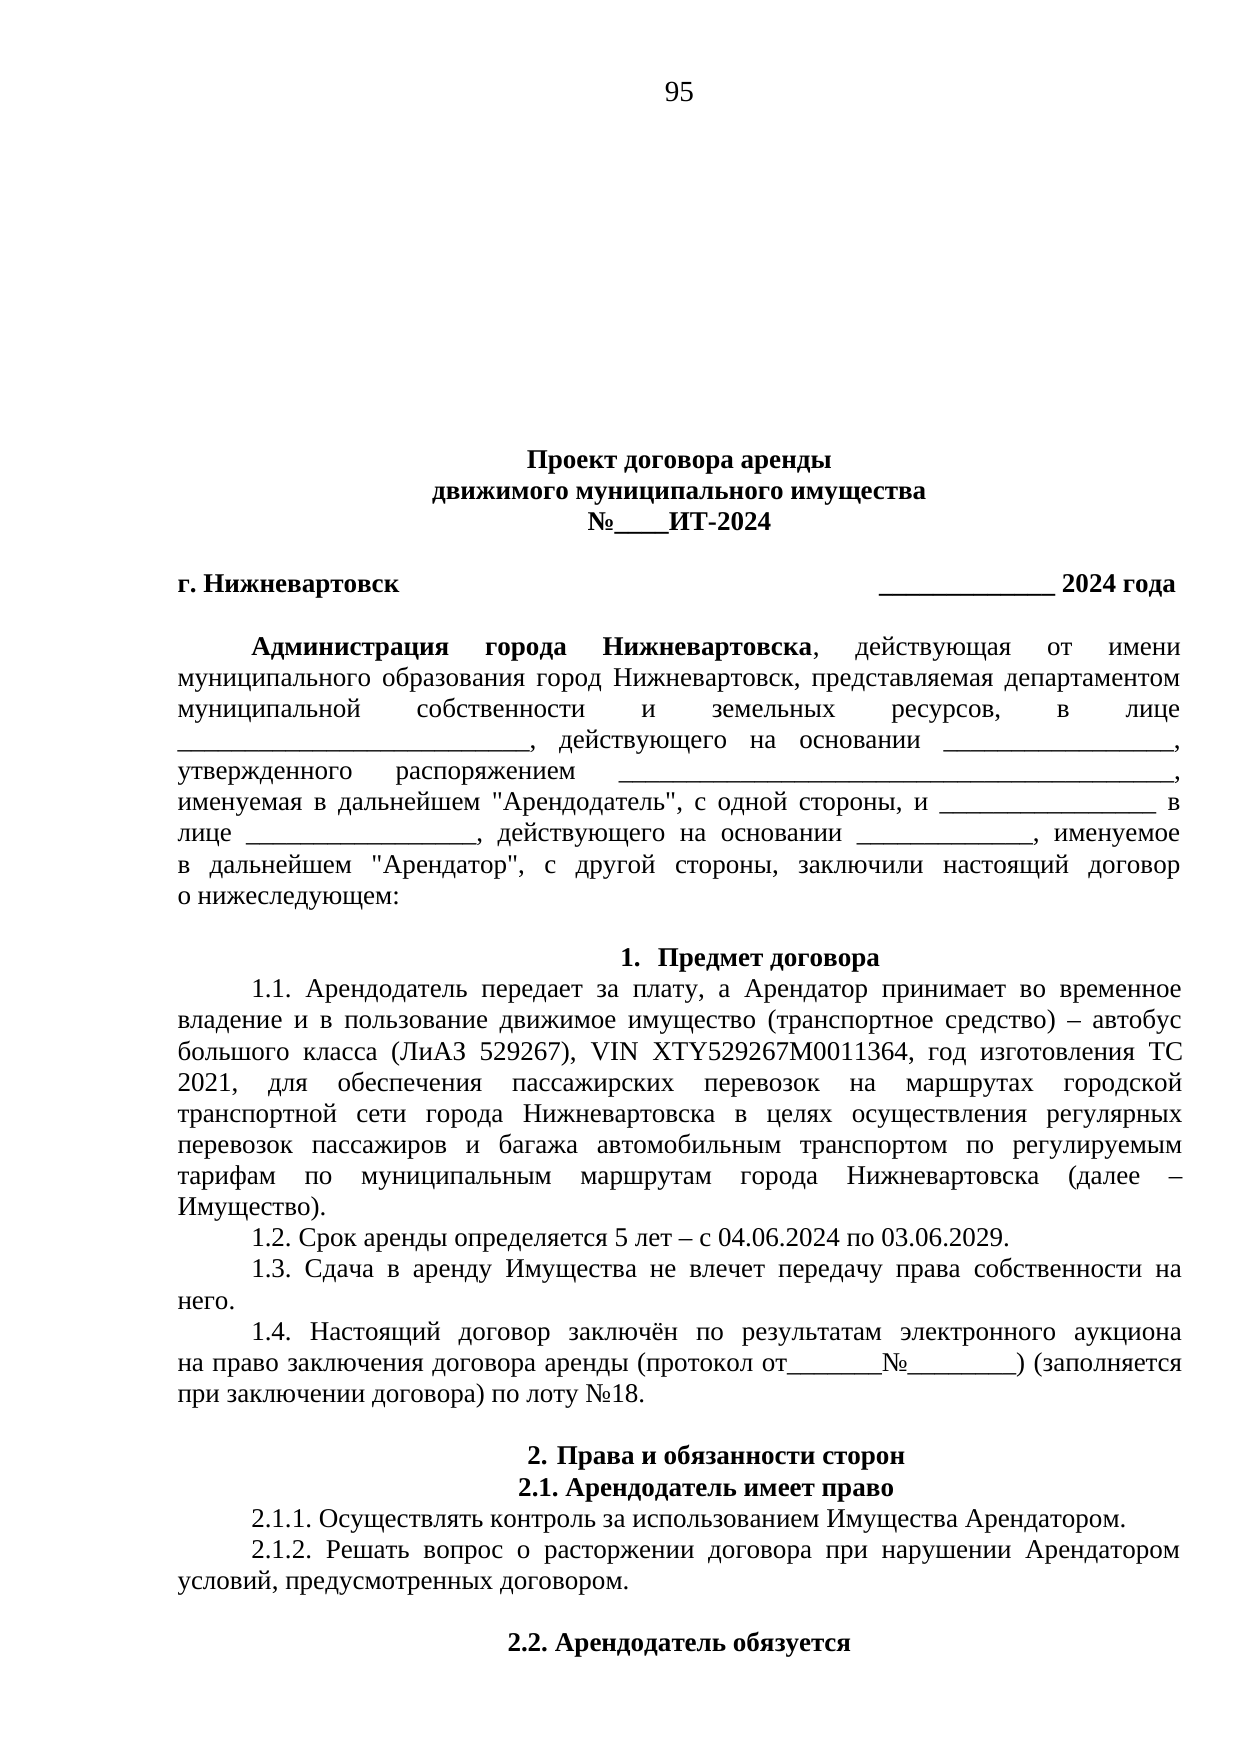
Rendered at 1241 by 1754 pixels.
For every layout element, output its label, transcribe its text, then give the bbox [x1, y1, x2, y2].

text г. Нижневартовск _____________ 2024 года [177, 567, 1181, 598]
text 2.1.1. Осуществлять контроль за использованием Имущества Арендатором. [177, 1502, 1181, 1533]
list Права и обязанности сторон [251, 1439, 1181, 1471]
list Предмет договора [620, 941, 1181, 972]
text 1.2. Срок аренды определяется 5 лет – с 04.06.2024 по 03.06.2029. [177, 1221, 1183, 1253]
text №____ИТ-2024 [177, 505, 1181, 536]
text Проект договора аренды [177, 443, 1181, 474]
text 2.1.2. Решать вопрос о расторжении договора при нарушении Арендатором условий, предусмотренных договором. [177, 1533, 1181, 1595]
text движимого муниципального имущества [177, 474, 1181, 505]
text 1.3. Сдача в аренду Имущества не влечет передачу права собственности на него. [177, 1253, 1183, 1315]
text 2.2. Арендодатель обязуется [177, 1626, 1181, 1657]
text 1.1. Арендодатель передает за плату, а Арендатор принимает во временное владение и в пользование движимое имущество (транспортное средство) – автобус большого класса (ЛиАЗ 529267), VIN XTY529267M0011364, год изготовления ТС 2021, для обеспечения пассажирских перевозок на маршрутах городской транспортной сети города Нижневартовска в целях осуществления регулярных перевозок пассажиров и багажа автомобильным транспортом по регулируемым тарифам по муниципальным маршрутам города Нижневартовска (далее – Имущество). [177, 972, 1183, 1221]
text 2.1. Арендодатель имеет право [177, 1471, 1181, 1502]
text 1.4. Настоящий договор заключён по результатам электронного аукциона на право заключения договора аренды (протокол от_______№________) (заполняется при заключении договора) по лоту №18. [177, 1315, 1183, 1408]
text Администрация города Нижневартовска, действующая от имени муниципального образования город Нижневартовск, представляемая департаментом муниципальной собственности и земельных ресурсов, в лице __________________________, действующего на основании _________________, утвержденного распоряжением _________________________________________, именуемая в дальнейшем "Арендодатель", с одной стороны, и ________________ в лице _________________, действующего на основании _____________, именуемое в дальнейшем "Арендатор", с другой стороны, заключили настоящий договор о нижеследующем: [177, 630, 1181, 910]
